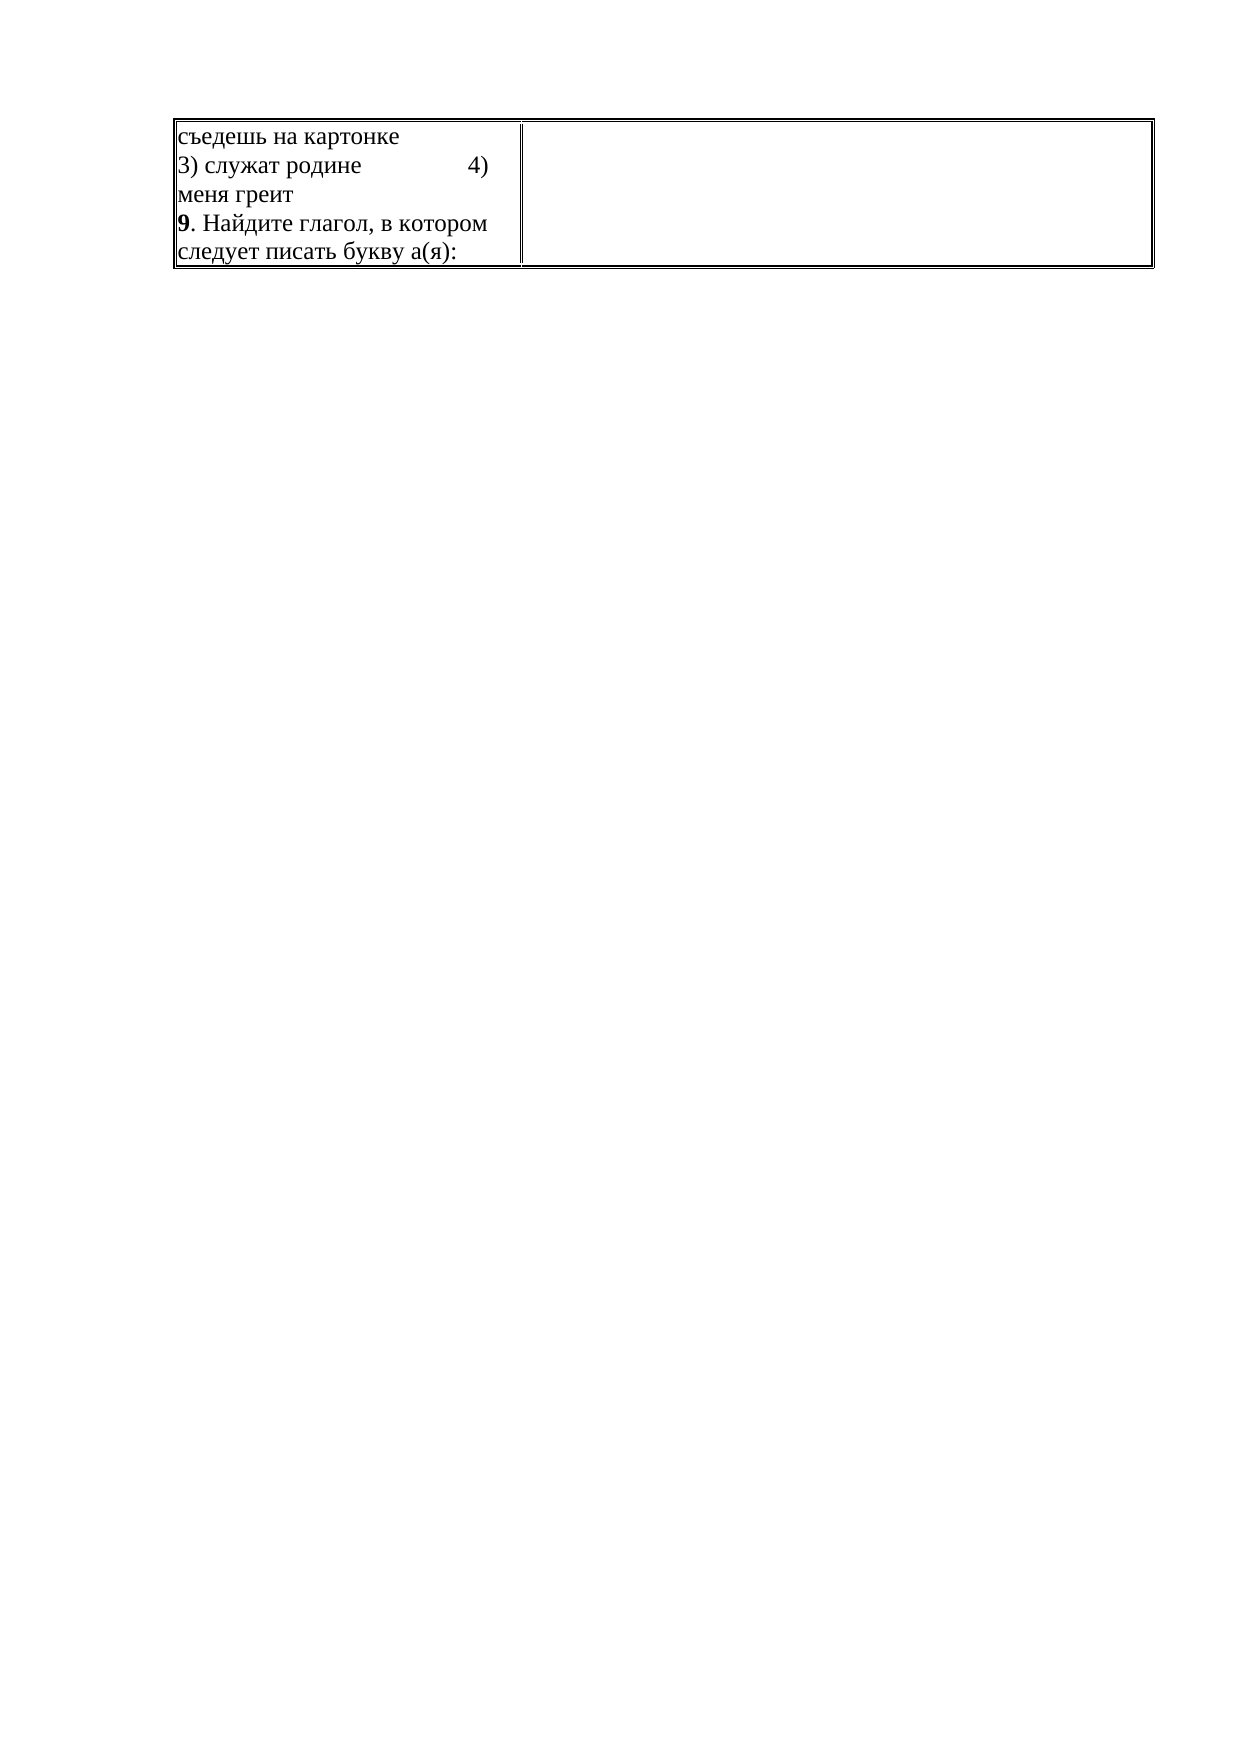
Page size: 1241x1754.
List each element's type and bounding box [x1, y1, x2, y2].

table_header [522, 122, 1151, 265]
table_header [177, 122, 522, 265]
